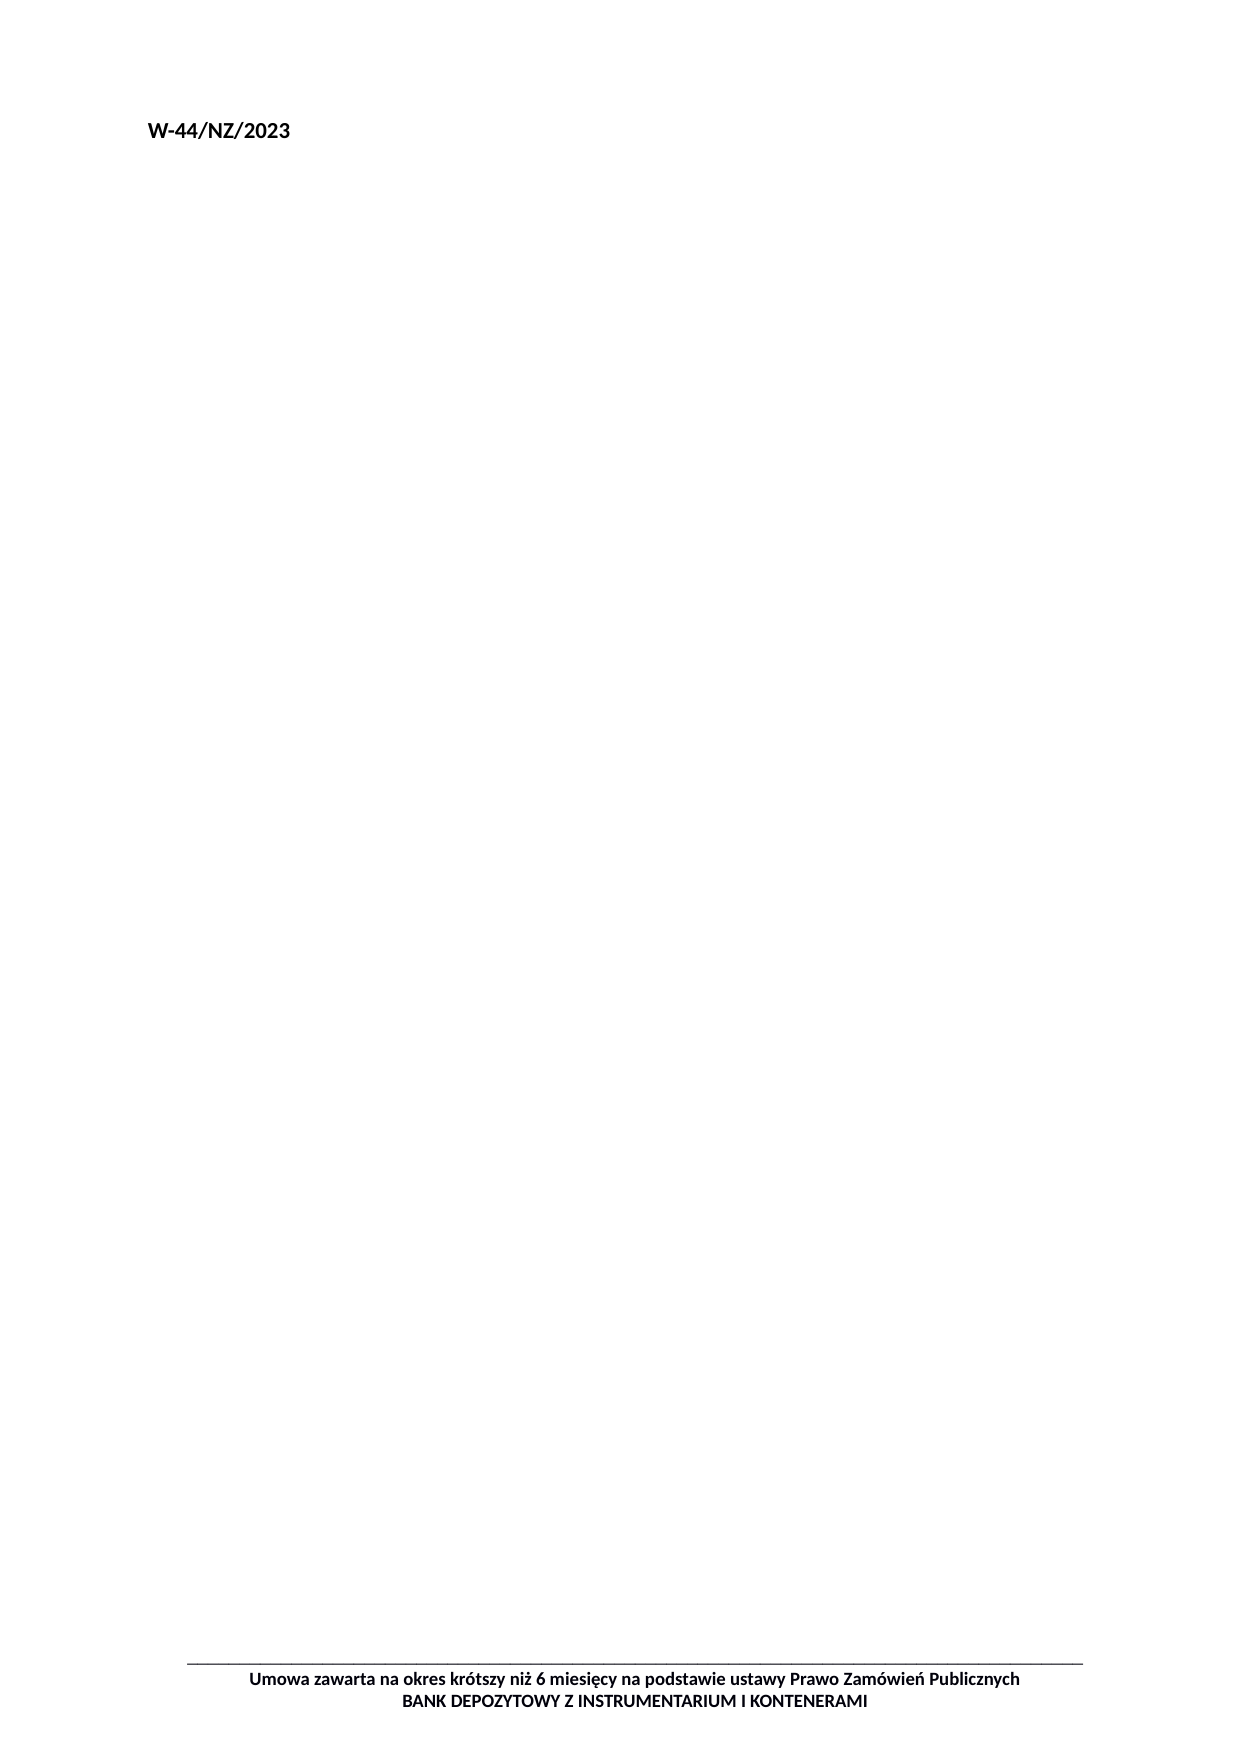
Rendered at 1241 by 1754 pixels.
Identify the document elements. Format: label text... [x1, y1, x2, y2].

text W-44/NZ/2023 [148, 117, 1122, 145]
